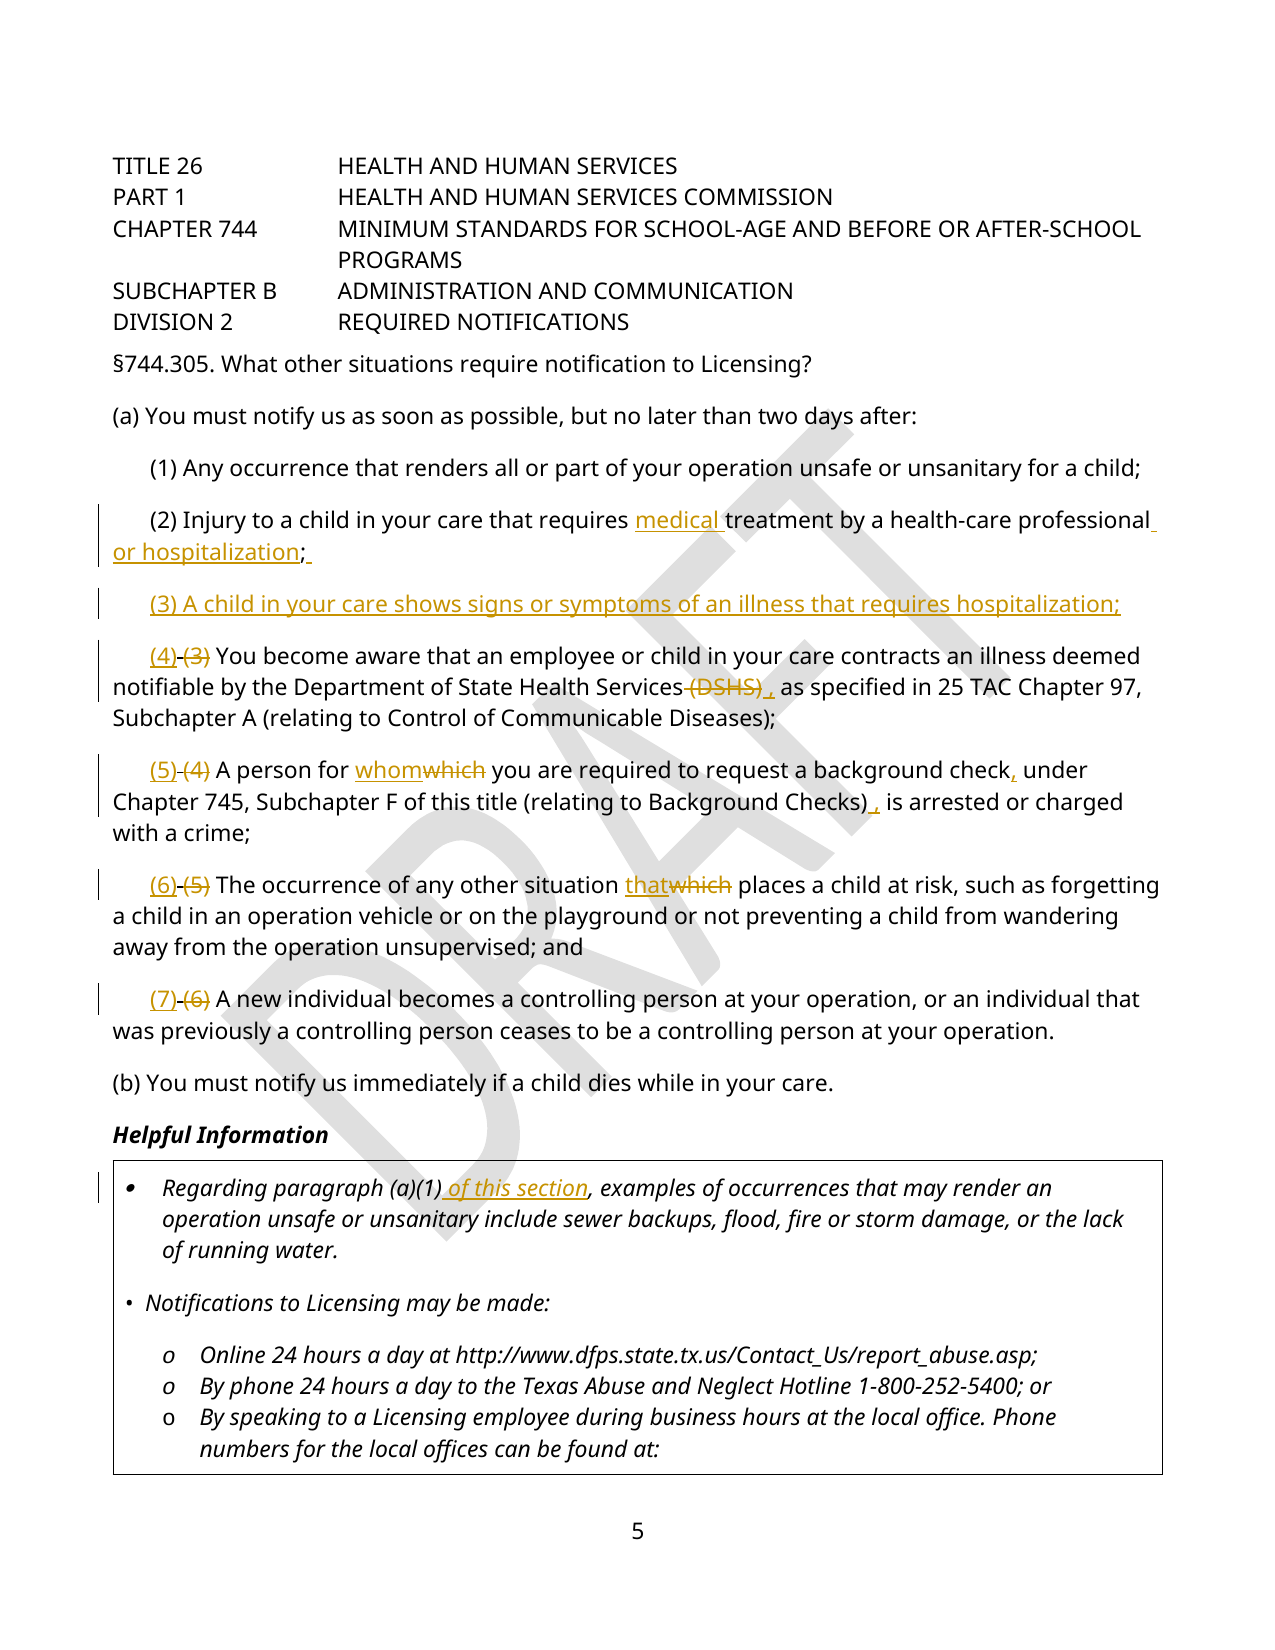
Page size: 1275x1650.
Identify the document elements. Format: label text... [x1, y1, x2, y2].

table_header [114, 1161, 1162, 1474]
text (b) You must notify us immediately if a child dies while in your care. [112, 1067, 1162, 1098]
subtitle DIVISION 2 REQUIRED NOTIFICATIONS [112, 306, 1162, 337]
text A person for you are required to request a background check under Chapter 745, Subchapter F of this title (relating to Background Checks) is arrested or charged with a crime; [112, 754, 1162, 848]
subtitle CHAPTER 744 MINIMUM STANDARDS FOR SCHOOL-AGE AND BEFORE OR AFTER-SCHOOL PROGRAMS [112, 212, 1162, 275]
text (a) You must notify us as soon as possible, but no later than two days after: [112, 400, 1162, 431]
text The occurrence of any other situation places a child at risk, such as forgetting a child in an operation vehicle or on the playground or not preventing a child from wandering away from the operation unsupervised; and [112, 869, 1162, 962]
text (2) Injury to a child in your care that requires treatment by a health-care professional; [112, 504, 1162, 567]
text A new individual becomes a controlling person at your operation, or an individual that was previously a controlling person ceases to be a controlling person at your operation. [112, 983, 1162, 1046]
text Helpful Information [112, 1119, 1162, 1150]
text (1) Any occurrence that renders all or part of your operation unsafe or unsanitary for a child; [112, 452, 1162, 483]
subtitle SUBCHAPTER B ADMINISTRATION AND COMMUNICATION [112, 275, 1162, 306]
subtitle PART 1 HEALTH AND HUMAN SERVICES COMMISSION [112, 181, 1162, 212]
subtitle TITLE 26 HEALTH AND HUMAN SERVICES [112, 150, 1162, 181]
text §744.305. What other situations require notification to Licensing? [112, 348, 1162, 379]
text You become aware that an employee or child in your care contracts an illness deemed notifiable by the Department of State Health Services as specified in 25 TAC Chapter 97, Subchapter A (relating to Control of Communicable Diseases); [112, 639, 1162, 733]
